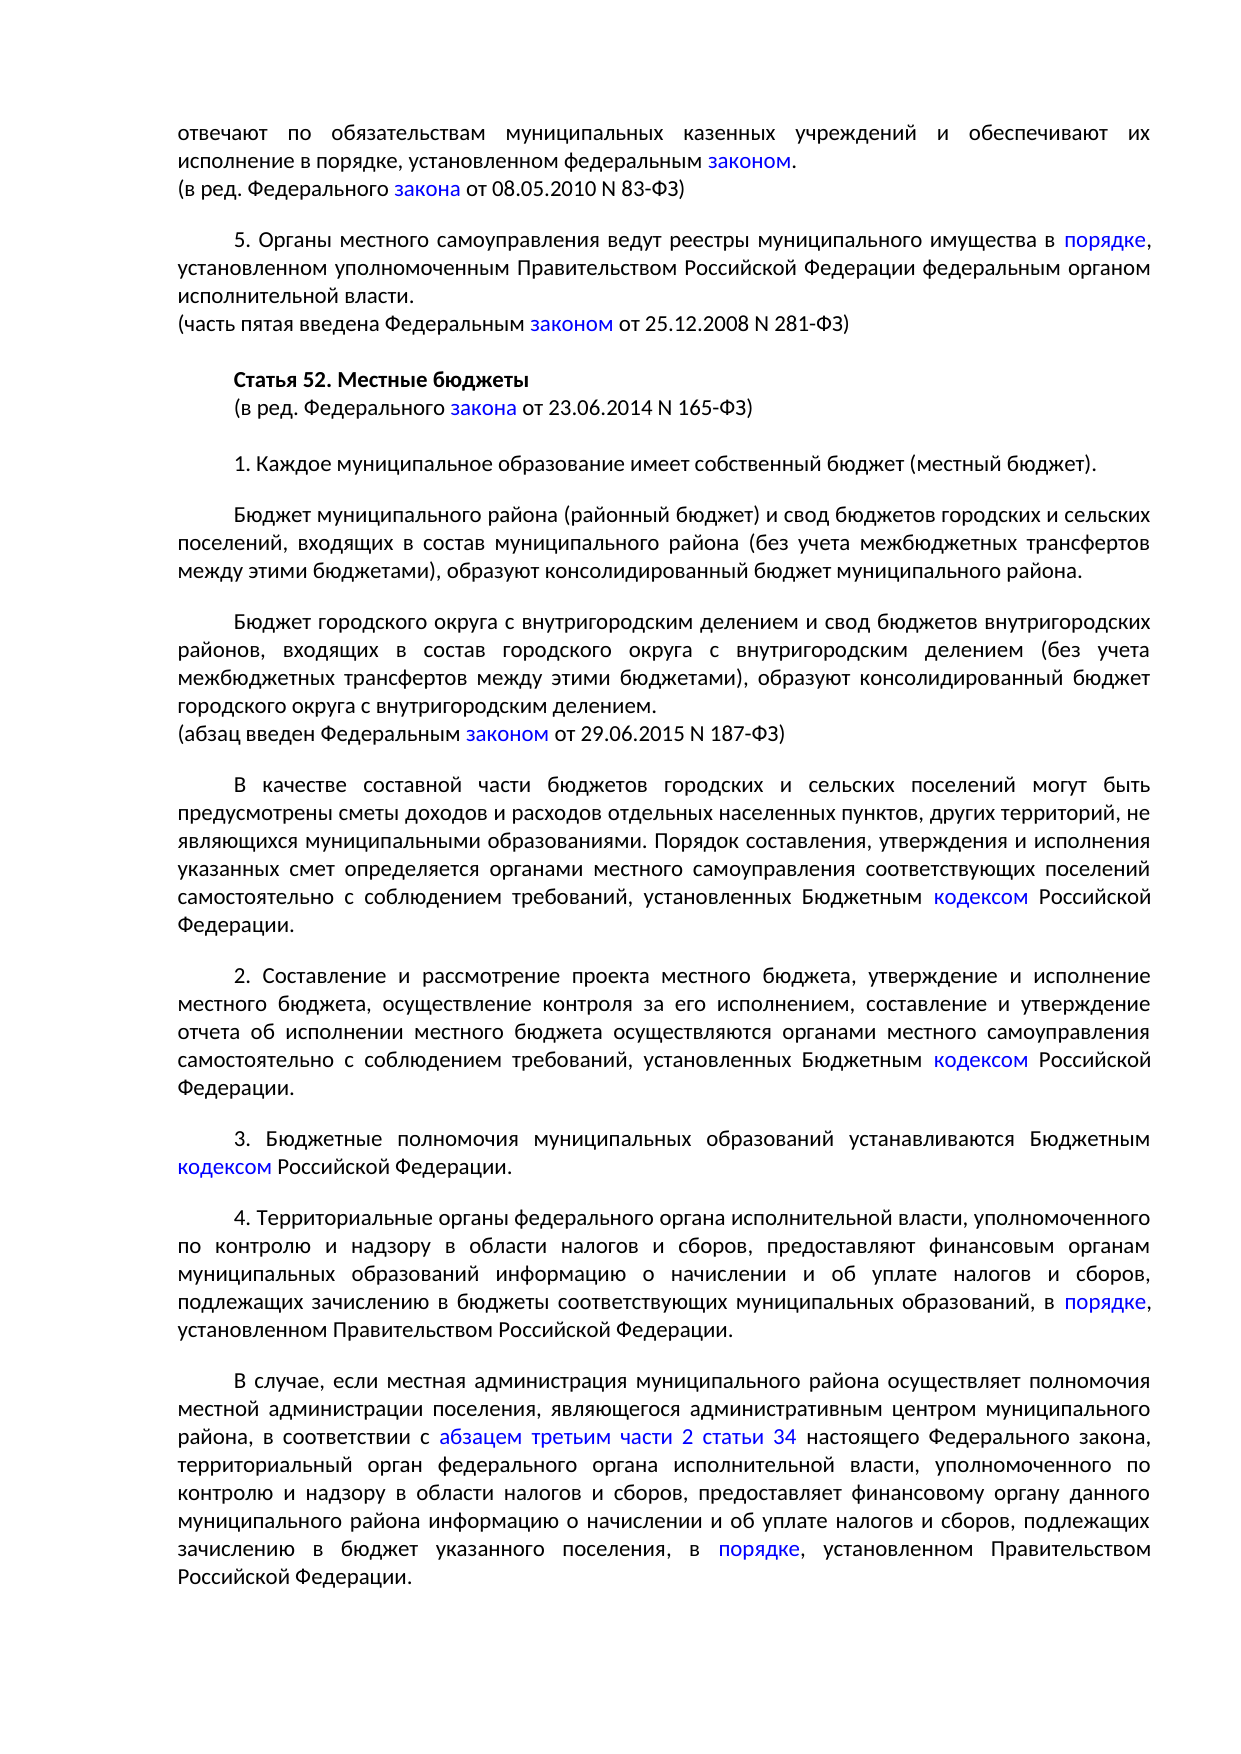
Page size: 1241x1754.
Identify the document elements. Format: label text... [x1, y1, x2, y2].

text 1. Каждое муниципальное образование имеет собственный бюджет (местный бюджет). [177, 449, 1152, 477]
text 3. Бюджетные полномочия муниципальных образований устанавливаются Бюджетным кодексом Российской Федерации. [177, 1124, 1152, 1180]
title Статья 52. Местные бюджеты [177, 365, 1152, 393]
text 5. Органы местного самоуправления ведут реестры муниципального имущества в порядке, установленном уполномоченным Правительством Российской Федерации федеральным органом исполнительной власти. [177, 225, 1152, 309]
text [177, 118, 1152, 174]
text 2. Составление и рассмотрение проекта местного бюджета, утверждение и исполнение местного бюджета, осуществление контроля за его исполнением, составление и утверждение отчета об исполнении местного бюджета осуществляются органами местного самоуправления самостоятельно с соблюдением требований, установленных Бюджетным кодексом Российской Федерации. [177, 961, 1152, 1101]
text (часть пятая введена Федеральным законом от 25.12.2008 N 281-ФЗ) [177, 309, 1152, 337]
text (абзац введен Федеральным законом от 29.06.2015 N 187-ФЗ) [177, 719, 1152, 747]
text Бюджет муниципального района (районный бюджет) и свод бюджетов городских и сельских поселений, входящих в состав муниципального района (без учета межбюджетных трансфертов между этими бюджетами), образуют консолидированный бюджет муниципального района. [177, 500, 1152, 584]
text Бюджет городского округа с внутригородским делением и свод бюджетов внутригородских районов, входящих в состав городского округа с внутригородским делением (без учета межбюджетных трансфертов между этими бюджетами), образуют консолидированный бюджет городского округа с внутригородским делением. [177, 607, 1152, 719]
text (в ред. Федерального закона от 23.06.2014 N 165-ФЗ) [177, 393, 1152, 421]
text В случае, если местная администрация муниципального района осуществляет полномочия местной администрации поселения, являющегося административным центром муниципального района, в соответствии с абзацем третьим части 2 статьи 34 настоящего Федерального закона, территориальный орган федерального органа исполнительной власти, уполномоченного по контролю и надзору в области налогов и сборов, предоставляет финансовому органу данного муниципального района информацию о начислении и об уплате налогов и сборов, подлежащих зачислению в бюджет указанного поселения, в порядке, установленном Правительством Российской Федерации. [177, 1366, 1152, 1590]
text (в ред. Федерального закона от 08.05.2010 N 83-ФЗ) [177, 174, 1152, 202]
text 4. Территориальные органы федерального органа исполнительной власти, уполномоченного по контролю и надзору в области налогов и сборов, предоставляют финансовым органам муниципальных образований информацию о начислении и об уплате налогов и сборов, подлежащих зачислению в бюджеты соответствующих муниципальных образований, в порядке, установленном Правительством Российской Федерации. [177, 1203, 1152, 1343]
text В качестве составной части бюджетов городских и сельских поселений могут быть предусмотрены сметы доходов и расходов отдельных населенных пунктов, других территорий, не являющихся муниципальными образованиями. Порядок составления, утверждения и исполнения указанных смет определяется органами местного самоуправления соответствующих поселений самостоятельно с соблюдением требований, установленных Бюджетным кодексом Российской Федерации. [177, 770, 1152, 938]
